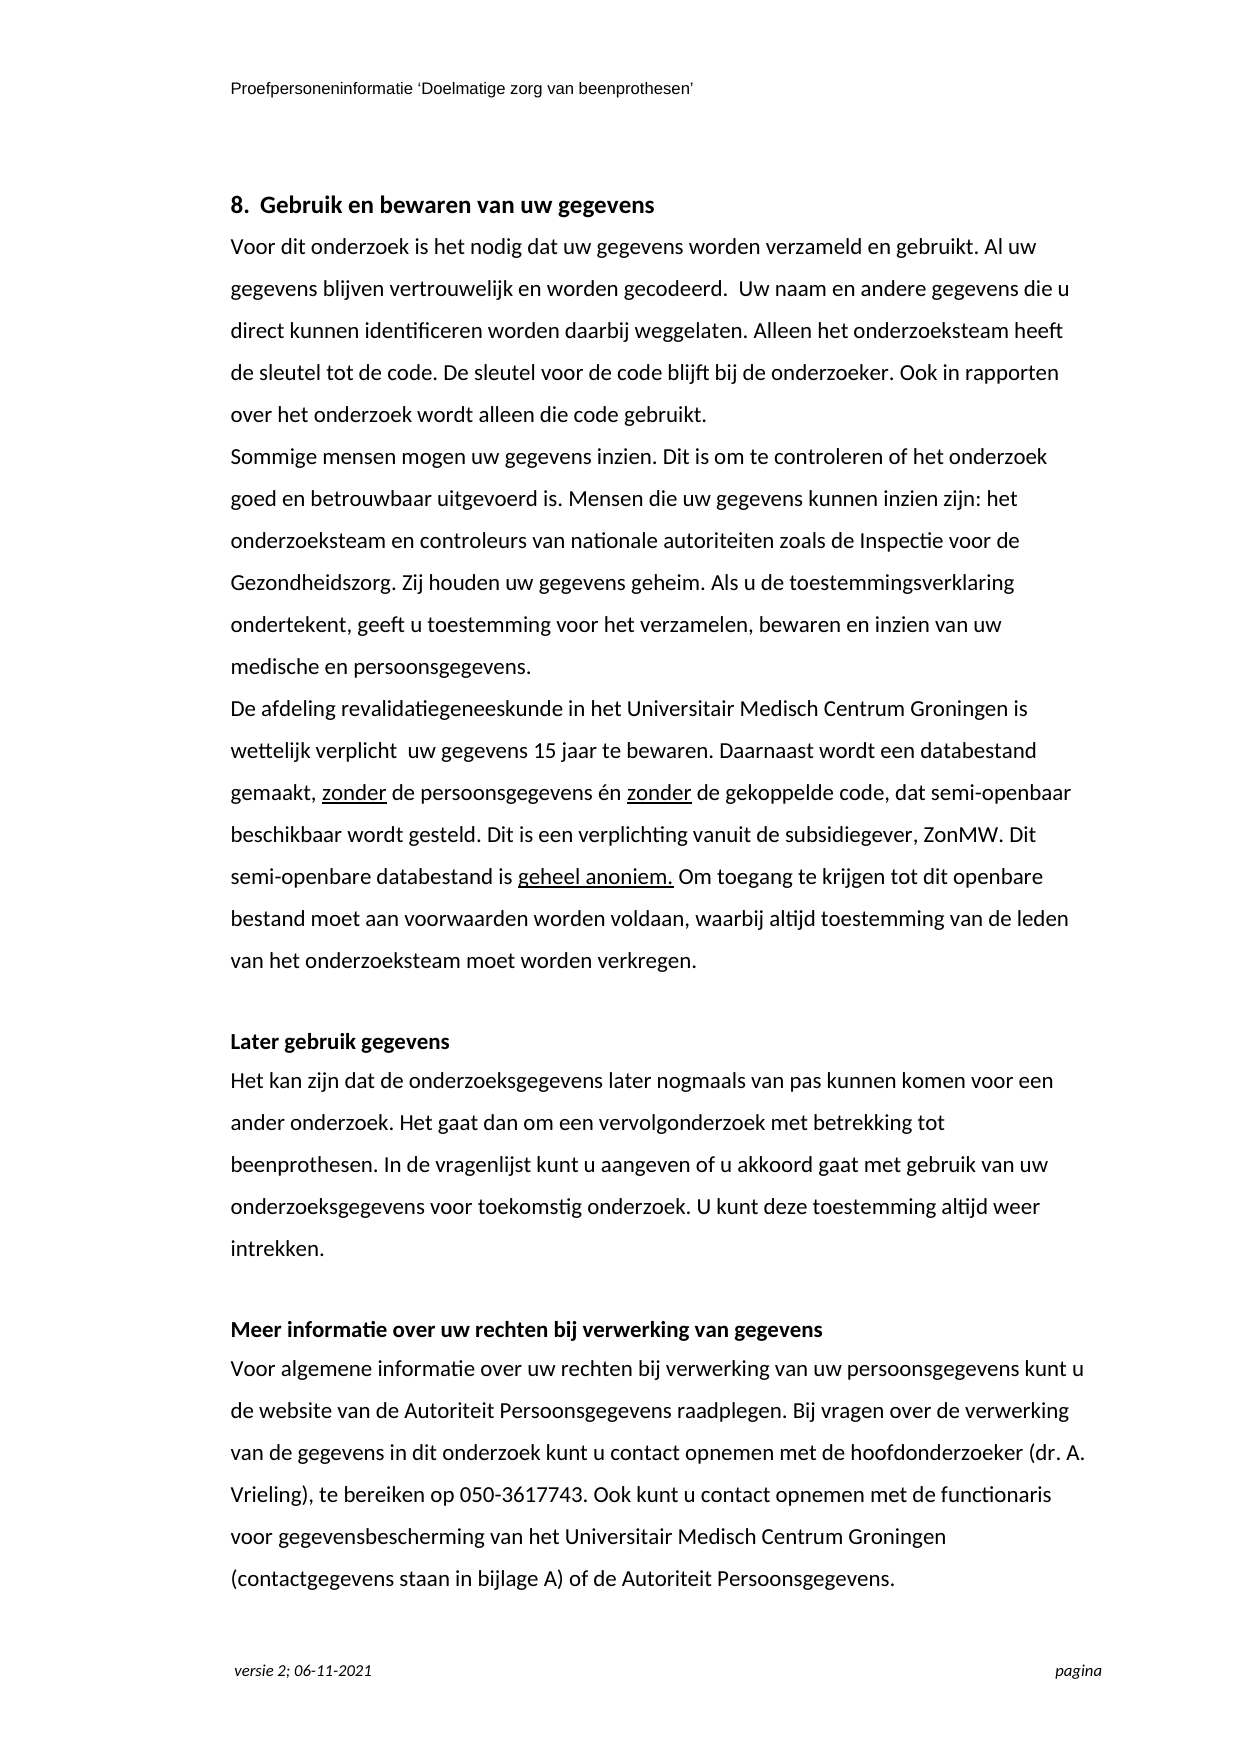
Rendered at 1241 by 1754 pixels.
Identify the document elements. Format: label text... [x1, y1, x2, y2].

list Gebruik en bewaren van uw gegevens [230, 190, 1092, 220]
text Voor dit onderzoek is het nodig dat uw gegevens worden verzameld en gebruikt. Al uw gegevens blijven vertrouwelijk en worden gecodeerd. Uw naam en andere gegevens die u direct kunnen identificeren worden daarbij weggelaten. Alleen het onderzoeksteam heeft de sleutel tot de code. De sleutel voor de code blijft bij de onderzoeker. Ook in rapporten over het onderzoek wordt alleen die code gebruikt. [230, 232, 1092, 428]
text Voor algemene informatie over uw rechten bij verwerking van uw persoonsgegevens kunt u de website van de Autoriteit Persoonsgegevens raadplegen. Bij vragen over de verwerking van de gegevens in dit onderzoek kunt u contact opnemen met de hoofdonderzoeker (dr. A. Vrieling), te bereiken op 050-3617743. Ook kunt u contact opnemen met de functionaris voor gegevensbescherming van het Universitair Medisch Centrum Groningen (contactgegevens staan in bijlage A) of de Autoriteit Persoonsgegevens. [230, 1354, 1092, 1592]
text Sommige mensen mogen uw gegevens inzien. Dit is om te controleren of het onderzoek goed en betrouwbaar uitgevoerd is. Mensen die uw gegevens kunnen inzien zijn: het onderzoeksteam en controleurs van nationale autoriteiten zoals de Inspectie voor de Gezondheidszorg. Zij houden uw gegevens geheim. Als u de toestemmingsverklaring ondertekent, geeft u toestemming voor het verzamelen, bewaren en inzien van uw medische en persoonsgegevens. [230, 442, 1092, 680]
text Het kan zijn dat de onderzoeksgegevens later nogmaals van pas kunnen komen voor een ander onderzoek. Het gaat dan om een vervolgonderzoek met betrekking tot beenprothesen. In de vragenlijst kunt u aangeven of u akkoord gaat met gebruik van uw onderzoeksgegevens voor toekomstig onderzoek. U kunt deze toestemming altijd weer intrekken. [230, 1066, 1092, 1262]
text Meer informatie over uw rechten bij verwerking van gegevens [230, 1315, 1092, 1343]
text Later gebruik gegevens [230, 1027, 1092, 1055]
text De afdeling revalidatiegeneeskunde in het Universitair Medisch Centrum Groningen is wettelijk verplicht uw gegevens 15 jaar te bewaren. Daarnaast wordt een databestand gemaakt, zonder de persoonsgegevens én zonder de gekoppelde code, dat semi-openbaar beschikbaar wordt gesteld. Dit is een verplichting vanuit de subsidiegever, ZonMW. Dit semi-openbare databestand is geheel anoniem. Om toegang te krijgen tot dit openbare bestand moet aan voorwaarden worden voldaan, waarbij altijd toestemming van de leden van het onderzoeksteam moet worden verkregen. [230, 694, 1092, 974]
